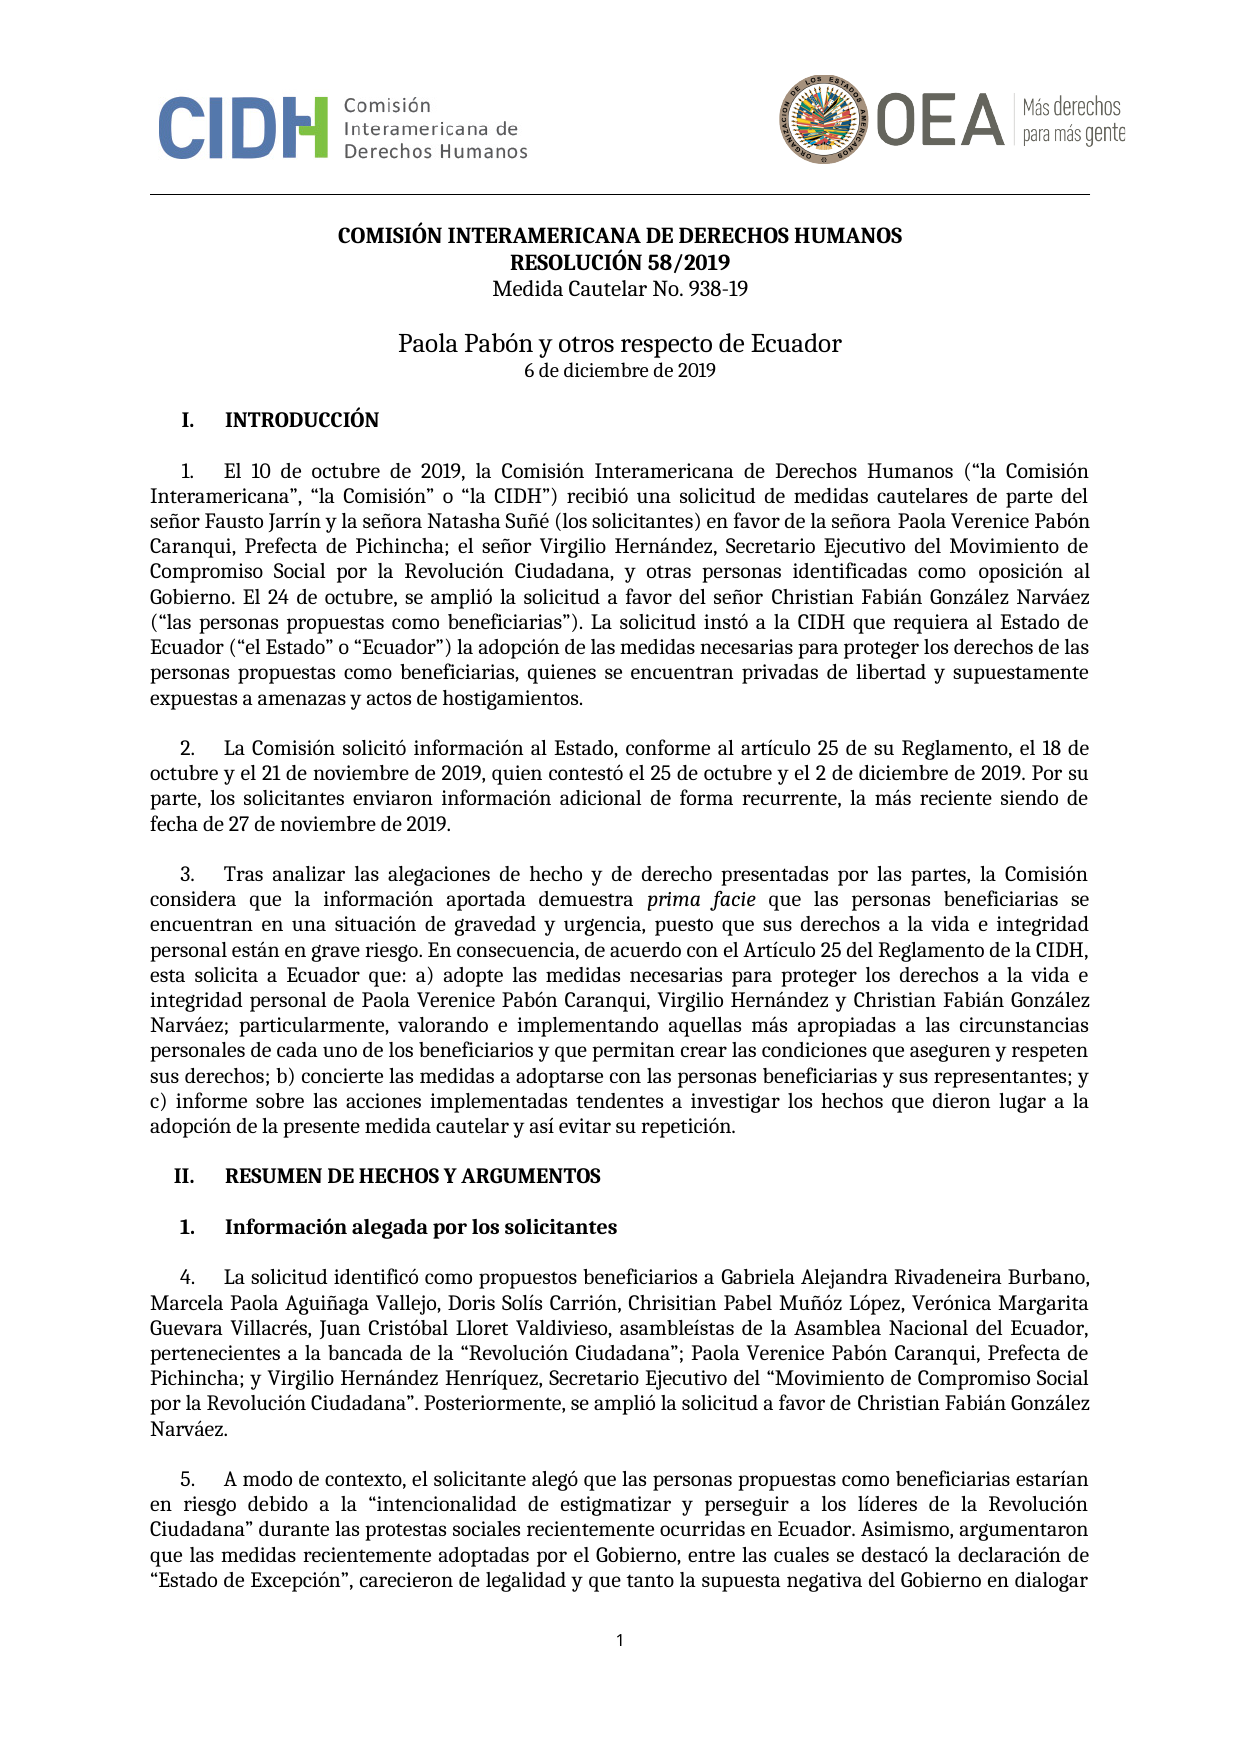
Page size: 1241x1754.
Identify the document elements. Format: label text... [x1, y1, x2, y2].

picture [779, 75, 1125, 164]
list Tras analizar las alegaciones de hecho y de derecho presentadas por las partes, la Comisión considera que la información aportada demuestra prima facie que las personas beneficiarias se encuentran en una situación de gravedad y urgencia, puesto que sus derechos a la vida e integridad personal están en grave riesgo. En consecuencia, de acuerdo con el Artículo 25 del Reglamento de la CIDH, esta solicita a Ecuador que: a) adopte las medidas necesarias para proteger los derechos a la vida e integridad personal de Paola Verenice Pabón Caranqui, Virgilio Hernández y Christian Fabián González Narváez; particularmente, valorando e implementando aquellas más apropiadas a las circunstancias personales de cada uno de los beneficiarios y que permitan crear las condiciones que aseguren y respeten sus derechos; b) concierte las medidas a adoptarse con las personas beneficiarias y sus representantes; y c) informe sobre las acciones implementadas tendentes a investigar los hechos que dieron lugar a la adopción de la presente medida cautelar y así evitar su repetición. [150, 862, 1090, 1139]
list Información alegada por los solicitantes [187, 1214, 1090, 1240]
text Medida Cautelar No. 938-19 [150, 276, 1090, 302]
list La Comisión solicitó información al Estado, conforme al artículo 25 de su Reglamento, el 18 de octubre y el 21 de noviembre de 2019, quien contestó el 25 de octubre y el 2 de diciembre de 2019. Por su parte, los solicitantes enviaron información adicional de forma recurrente, la más reciente siendo de fecha de 27 de noviembre de 2019. [150, 736, 1090, 836]
list El 10 de octubre de 2019, la Comisión Interamericana de Derechos Humanos (“la Comisión Interamericana”, “la Comisión” o “la CIDH”) recibió una solicitud de medidas cautelares de parte del señor Fausto Jarrín y la señora Natasha Suñé (los solicitantes) en favor de la señora Paola Verenice Pabón Caranqui, Prefecta de Pichincha; el señor Virgilio Hernández, Secretario Ejecutivo del Movimiento de Compromiso Social por la Revolución Ciudadana, y otras personas identificadas como oposición al Gobierno. El 24 de octubre, se amplió la solicitud a favor del señor Christian Fabián González Narváez (“las personas propuestas como beneficiarias”). La solicitud instó a la CIDH que requiera al Estado de Ecuador (“el Estado” o “Ecuador”) la adopción de las medidas necesarias para proteger los derechos de las personas propuestas como beneficiarias, quienes se encuentran privadas de libertad y supuestamente expuestas a amenazas y actos de hostigamientos. [150, 458, 1090, 710]
text 6 de diciembre de 2019 [150, 359, 1090, 383]
list INTRODUCCIÓN [194, 408, 1090, 433]
text Paola Pabón y otros respecto de Ecuador [150, 328, 1090, 359]
text RESOLUCIÓN 58/2019 [150, 250, 1090, 276]
list RESUMEN DE HECHOS Y ARGUMENTOS [194, 1164, 1090, 1189]
picture [150, 89, 537, 164]
list La solicitud identificó como propuestos beneficiarios a Gabriela Alejandra Rivadeneira Burbano, Marcela Paola Aguiñaga Vallejo, Doris Solís Carrión, Chrisitian Pabel Muñóz López, Verónica Margarita Guevara Villacrés, Juan Cristóbal Lloret Valdivieso, asambleístas de la Asamblea Nacional del Ecuador, pertenecientes a la bancada de la “Revolución Ciudadana”; Paola Verenice Pabón Caranqui, Prefecta de Pichincha; y Virgilio Hernández Henríquez, Secretario Ejecutivo del “Movimiento de Compromiso Social por la Revolución Ciudadana”. Posteriormente, se amplió la solicitud a favor de Christian Fabián González Narváez. [150, 1265, 1090, 1441]
text COMISIÓN INTERAMERICANA DE DERECHOS HUMANOS [150, 223, 1090, 250]
